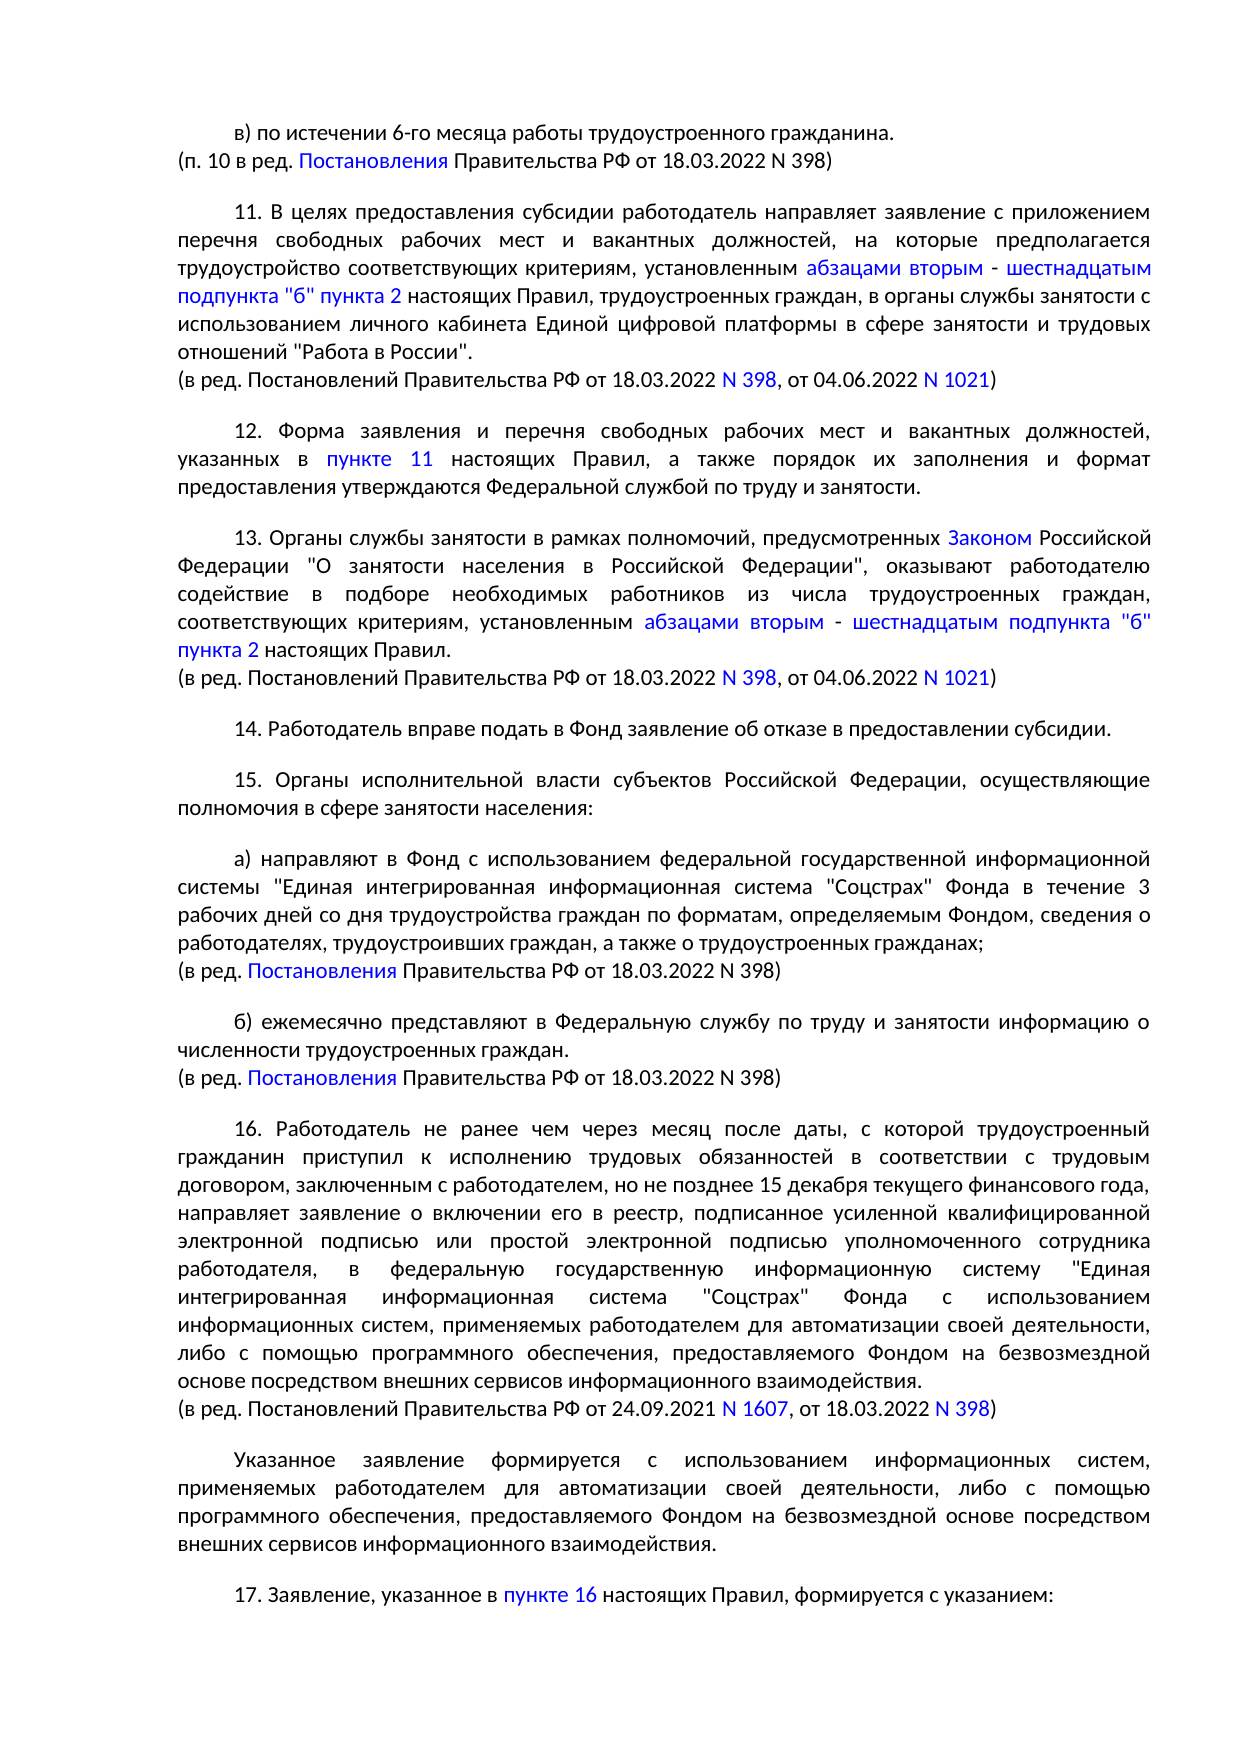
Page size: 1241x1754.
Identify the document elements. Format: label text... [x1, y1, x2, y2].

text а) направляют в Фонд с использованием федеральной государственной информационной системы "Единая интегрированная информационная система "Соцстрах" Фонда в течение 3 рабочих дней со дня трудоустройства граждан по форматам, определяемым Фондом, сведения о работодателях, трудоустроивших граждан, а также о трудоустроенных гражданах; [177, 844, 1152, 956]
text (п. 10 в ред. Постановления Правительства РФ от 18.03.2022 N 398) [177, 146, 1152, 174]
text 16. Работодатель не ранее чем через месяц после даты, с которой трудоустроенный гражданин приступил к исполнению трудовых обязанностей в соответствии с трудовым договором, заключенным с работодателем, но не позднее 15 декабря текущего финансового года, направляет заявление о включении его в реестр, подписанное усиленной квалифицированной электронной подписью или простой электронной подписью уполномоченного сотрудника работодателя, в федеральную государственную информационную систему "Единая интегрированная информационная система "Соцстрах" Фонда с использованием информационных систем, применяемых работодателем для автоматизации своей деятельности, либо с помощью программного обеспечения, предоставляемого Фондом на безвозмездной основе посредством внешних сервисов информационного взаимодействия. [177, 1114, 1152, 1394]
text 14. Работодатель вправе подать в Фонд заявление об отказе в предоставлении субсидии. [177, 714, 1152, 742]
text (в ред. Постановления Правительства РФ от 18.03.2022 N 398) [177, 956, 1152, 984]
text 11. В целях предоставления субсидии работодатель направляет заявление с приложением перечня свободных рабочих мест и вакантных должностей, на которые предполагается трудоустройство соответствующих критериям, установленным абзацами вторым - шестнадцатым подпункта "б" пункта 2 настоящих Правил, трудоустроенных граждан, в органы службы занятости с использованием личного кабинета Единой цифровой платформы в сфере занятости и трудовых отношений "Работа в России". [177, 197, 1152, 365]
text 15. Органы исполнительной власти субъектов Российской Федерации, осуществляющие полномочия в сфере занятости населения: [177, 765, 1152, 821]
text б) ежемесячно представляют в Федеральную службу по труду и занятости информацию о численности трудоустроенных граждан. [177, 1007, 1152, 1063]
text (в ред. Постановлений Правительства РФ от 18.03.2022 N 398, от 04.06.2022 N 1021) [177, 365, 1152, 393]
text (в ред. Постановлений Правительства РФ от 24.09.2021 N 1607, от 18.03.2022 N 398) [177, 1394, 1152, 1422]
text 13. Органы службы занятости в рамках полномочий, предусмотренных Законом Российской Федерации "О занятости населения в Российской Федерации", оказывают работодателю содействие в подборе необходимых работников из числа трудоустроенных граждан, соответствующих критериям, установленным абзацами вторым - шестнадцатым подпункта "б" пункта 2 настоящих Правил. [177, 523, 1152, 663]
text в) по истечении 6-го месяца работы трудоустроенного гражданина. [177, 118, 1152, 146]
text 17. Заявление, указанное в пункте 16 настоящих Правил, формируется с указанием: [177, 1580, 1152, 1608]
text (в ред. Постановления Правительства РФ от 18.03.2022 N 398) [177, 1063, 1152, 1091]
text (в ред. Постановлений Правительства РФ от 18.03.2022 N 398, от 04.06.2022 N 1021) [177, 663, 1152, 691]
text Указанное заявление формируется с использованием информационных систем, применяемых работодателем для автоматизации своей деятельности, либо с помощью программного обеспечения, предоставляемого Фондом на безвозмездной основе посредством внешних сервисов информационного взаимодействия. [177, 1445, 1152, 1557]
text 12. Форма заявления и перечня свободных рабочих мест и вакантных должностей, указанных в пункте 11 настоящих Правил, а также порядок их заполнения и формат предоставления утверждаются Федеральной службой по труду и занятости. [177, 416, 1152, 500]
